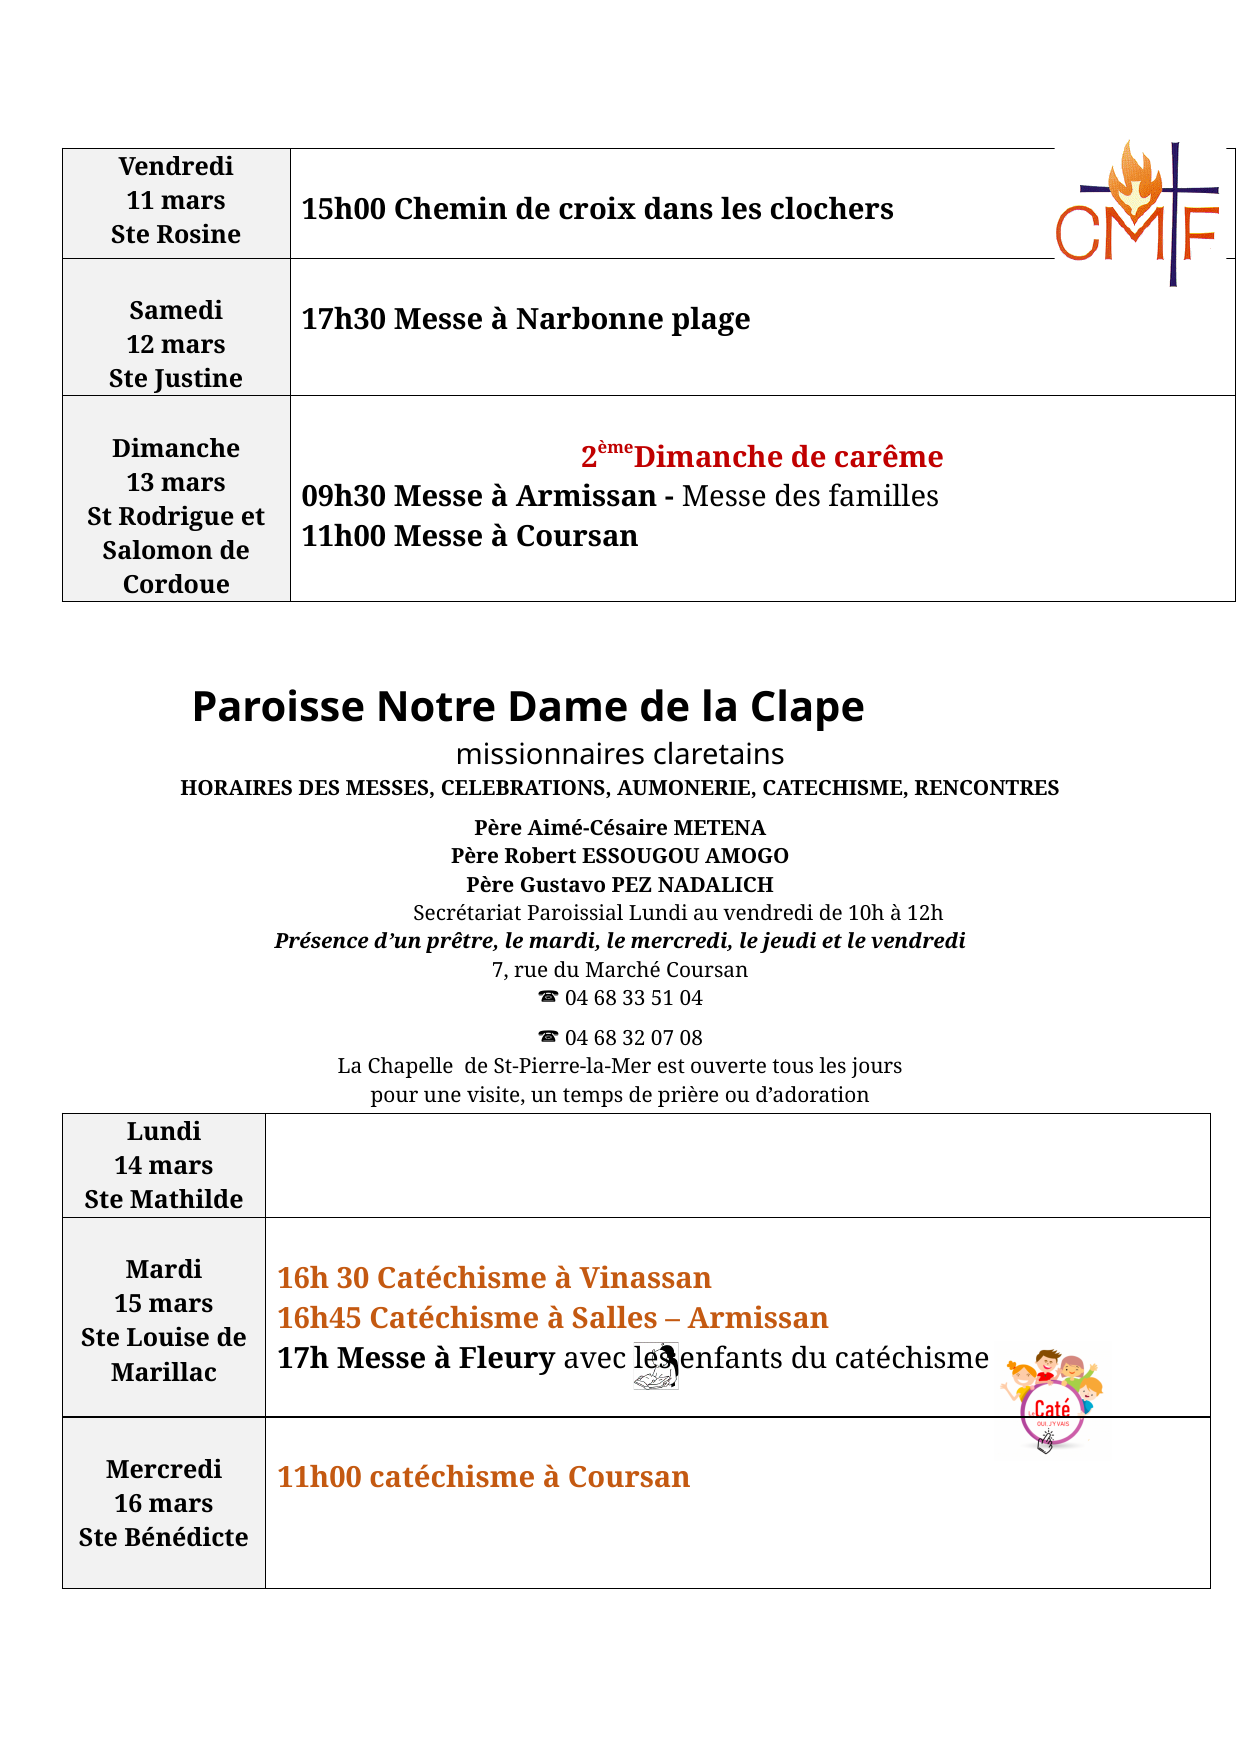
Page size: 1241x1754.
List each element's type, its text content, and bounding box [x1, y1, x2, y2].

text HORAIRES DES MESSES, CELEBRATIONS, AUMONERIE, CATECHISME, RENCONTRES [148, 773, 1093, 801]
text Paroisse Notre Dame de la Clape [148, 677, 1093, 733]
text 04 68 32 07 08 [148, 1023, 1093, 1052]
text Père Aimé-Césaire METENA [148, 813, 1093, 841]
table_cell Dimanche 13 mars St Rodrigue et Salomon de Cordoue [63, 396, 290, 601]
table_cell 15h00 Chemin de croix dans les clochers [291, 149, 1054, 258]
table_cell Mardi 15 mars Ste Louise de Marillac [63, 1218, 265, 1416]
table_cell 2èmeDimanche de carême 09h30 Messe à Armissan - Messe des familles 11h00 Messe à Coursan [291, 396, 1235, 601]
table_cell 16h 30 Catéchisme à Vinassan 16h45 Catéchisme à Salles – Armissan 17h Messe à Fleury avec les enfants du catéchisme [266, 1218, 1210, 1416]
text Père Gustavo PEZ NADALICH [148, 870, 1093, 898]
picture [1054, 136, 1227, 297]
table_cell Samedi 12 mars Ste Justine [63, 259, 290, 395]
table_cell 11h00 catéchisme à Coursan [266, 1418, 1210, 1588]
table_header [266, 1114, 1210, 1217]
text 04 68 33 51 04 [148, 983, 1093, 1012]
text Secrétariat Paroissial Lundi au vendredi de 10h à 12h [148, 898, 1093, 927]
text Père Robert ESSOUGOU AMOGO [148, 841, 1093, 870]
text missionnaires claretains [148, 733, 1093, 773]
table_header Lundi 14 mars Ste Mathilde [63, 1114, 265, 1217]
table_cell Mercredi 16 mars Ste Bénédicte [63, 1418, 265, 1588]
table_cell Vendredi 11 mars Ste Rosine [63, 149, 290, 258]
text 7, rue du Marché Coursan [148, 955, 1093, 983]
text Présence d’un prêtre, le mardi, le mercredi, le jeudi et le vendredi [148, 927, 1093, 955]
table_cell 17h30 Messe à Narbonne plage [291, 259, 1235, 395]
text La Chapelle de St-Pierre-la-Mer est ouverte tous les jours [148, 1052, 1093, 1080]
text pour une visite, un temps de prière ou d’adoration [148, 1080, 1093, 1108]
